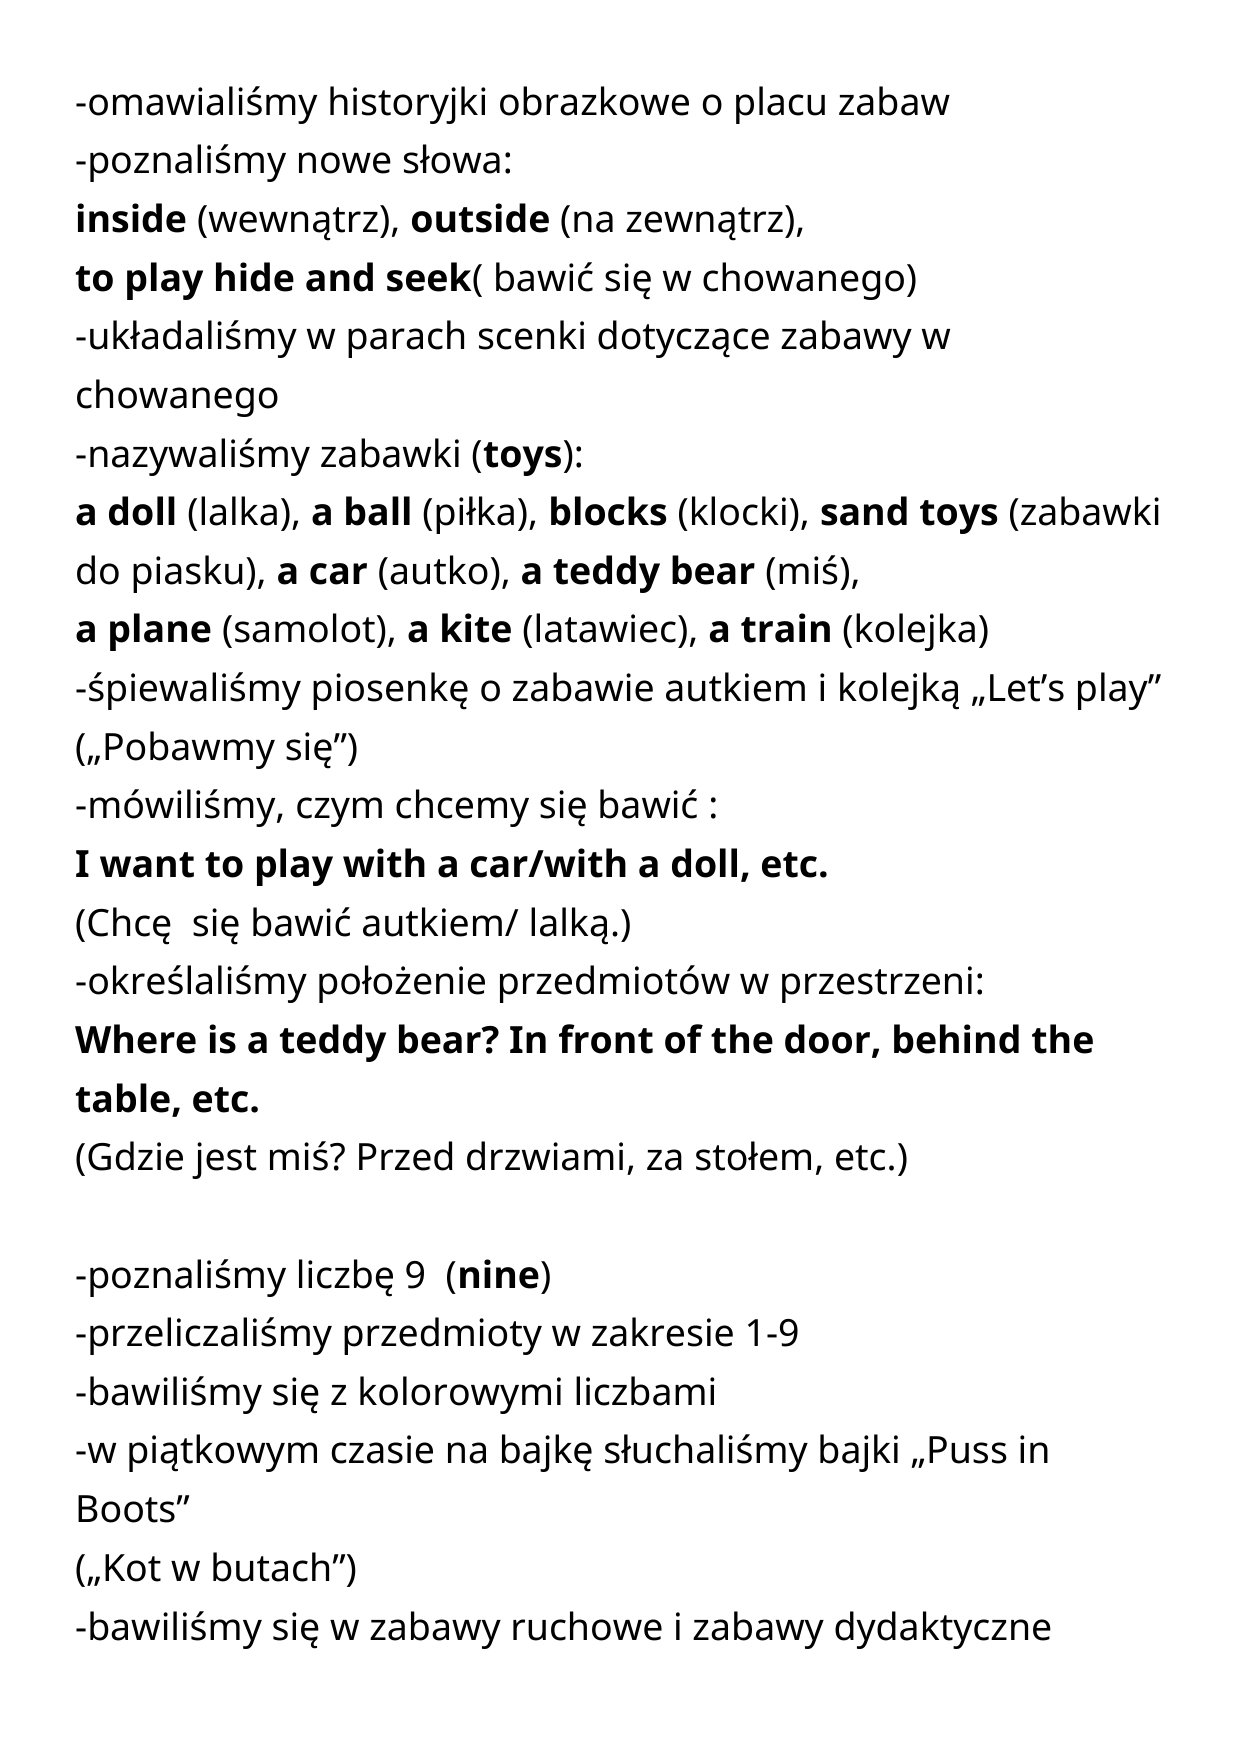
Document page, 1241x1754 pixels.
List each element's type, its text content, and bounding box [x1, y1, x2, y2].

text (Chcę się bawić autkiem/ lalką.) [75, 896, 1165, 947]
text -układaliśmy w parach scenki dotyczące zabawy w chowanego [75, 309, 1165, 419]
text (Gdzie jest miś? Przed drzwiami, za stołem, etc.) [75, 1131, 1165, 1182]
text Where is a teddy bear? In front of the door, behind the table, etc. [75, 1013, 1165, 1123]
text -w piątkowym czasie na bajkę słuchaliśmy bajki „Puss in Boots” [75, 1424, 1165, 1533]
text a doll (lalka), a ball (piłka), blocks (klocki), sand toys (zabawki do piasku), a car (autko), a teddy bear (miś), [75, 486, 1165, 595]
text -omawialiśmy historyjki obrazkowe o placu zabaw [75, 75, 1165, 126]
text -przeliczaliśmy przedmioty w zakresie 1-9 [75, 1307, 1165, 1358]
text -mówiliśmy, czym chcemy się bawić : [75, 779, 1165, 830]
text -nazywaliśmy zabawki (toys): [75, 427, 1165, 478]
text -określaliśmy położenie przedmiotów w przestrzeni: [75, 955, 1165, 1006]
text -poznaliśmy nowe słowa: [75, 134, 1165, 185]
text („Pobawmy się”) [75, 720, 1165, 771]
text to play hide and seek( bawić się w chowanego) [75, 251, 1165, 302]
text a plane (samolot), a kite (latawiec), a train (kolejka) [75, 603, 1165, 654]
text („Kot w butach”) [75, 1541, 1165, 1592]
text -bawiliśmy się z kolorowymi liczbami [75, 1365, 1165, 1416]
text -śpiewaliśmy piosenkę o zabawie autkiem i kolejką „Let’s play” [75, 661, 1165, 712]
text inside (wewnątrz), outside (na zewnątrz), [75, 192, 1165, 243]
text -poznaliśmy liczbę 9 (nine) [75, 1248, 1165, 1299]
text I want to play with a car/with a doll, etc. [75, 837, 1165, 888]
text -bawiliśmy się w zabawy ruchowe i zabawy dydaktyczne [75, 1600, 1165, 1651]
